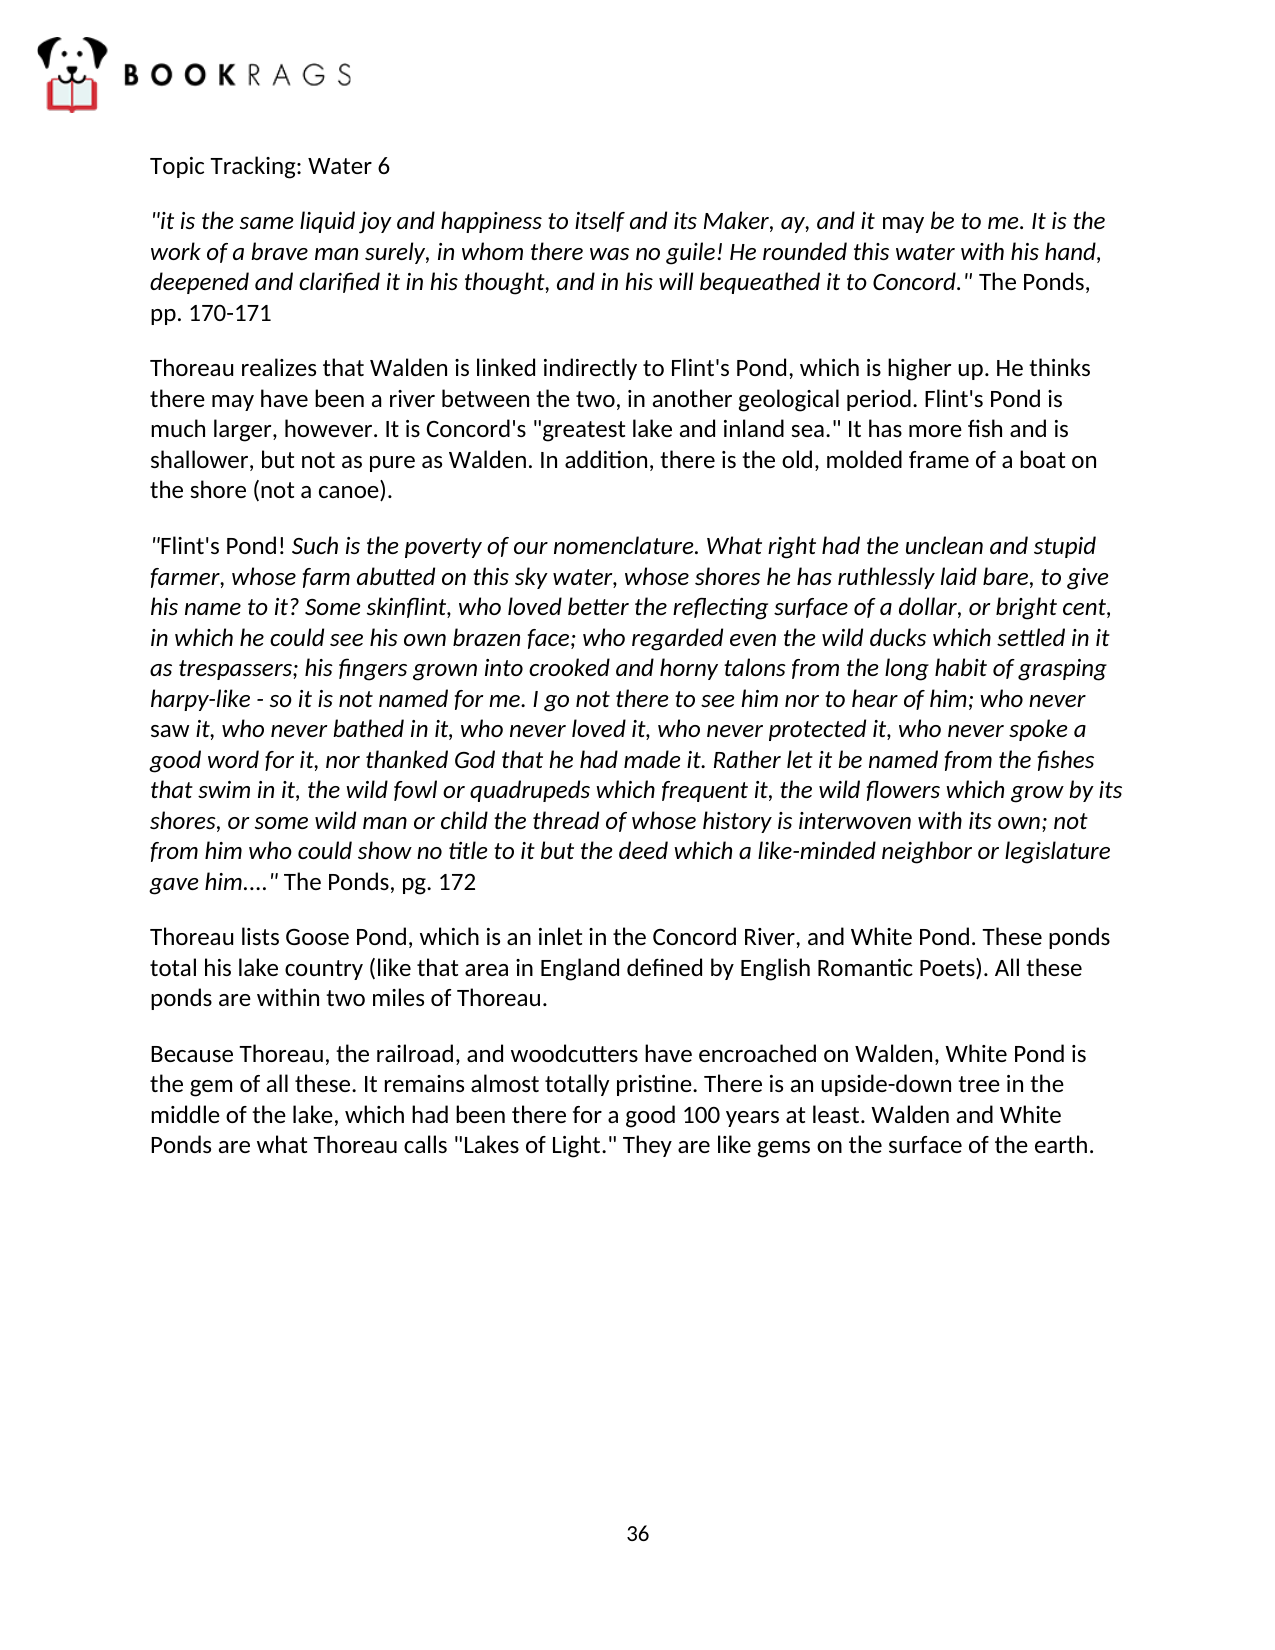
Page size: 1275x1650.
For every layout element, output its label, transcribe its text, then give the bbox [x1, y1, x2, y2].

text "it is the same liquid joy and happiness to itself and its Maker, ay, and it may be to me. It is the work of a brave man surely, in whom there was no guile! He rounded this water with his hand, deepened and clarified it in his thought, and in his will bequeathed it to Concord." The Ponds, pp. 170-171 [150, 206, 1125, 328]
text Topic Tracking: Water 6 [150, 150, 1125, 181]
text Because Thoreau, the railroad, and woodcutters have encroached on Walden, White Pond is the gem of all these. It remains almost totally pristine. There is an upside-down tree in the middle of the lake, which had been there for a good 100 years at least. Walden and White Ponds are what Thoreau calls "Lakes of Light." They are like gems on the surface of the earth. [150, 1038, 1125, 1160]
picture [37, 37, 351, 113]
text Thoreau realizes that Walden is linked indirectly to Flint's Pond, which is higher up. He thinks there may have been a river between the two, in another geological period. Flint's Pond is much larger, however. It is Concord's "greatest lake and inland sea." It has more fish and is shallower, but not as pure as Walden. In addition, there is the old, molded frame of a boat on the shore (not a canoe). [150, 353, 1125, 505]
text "Flint's Pond! Such is the poverty of our nomenclature. What right had the unclean and stupid farmer, whose farm abutted on this sky water, whose shores he has ruthlessly laid bare, to give his name to it? Some skinflint, who loved better the reflecting surface of a dollar, or bright cent, in which he could see his own brazen face; who regarded even the wild ducks which settled in it as trespassers; his fingers grown into crooked and horny talons from the long habit of grasping harpy-like - so it is not named for me. I go not there to see him nor to hear of him; who never saw it, who never bathed in it, who never loved it, who never protected it, who never spoke a good word for it, nor thanked God that he had made it. Rather let it be named from the fishes that swim in it, the wild fowl or quadrupeds which frequent it, the wild flowers which grow by its shores, or some wild man or child the thread of whose history is interwoven with its own; not from him who could show no title to it but the deed which a like-minded neighbor or legislature gave him...." The Ponds, pg. 172 [150, 530, 1125, 896]
text Thoreau lists Goose Pond, which is an inlet in the Concord River, and White Pond. These ponds total his lake country (like that area in England defined by English Romantic Poets). All these ponds are within two miles of Thoreau. [150, 921, 1125, 1013]
